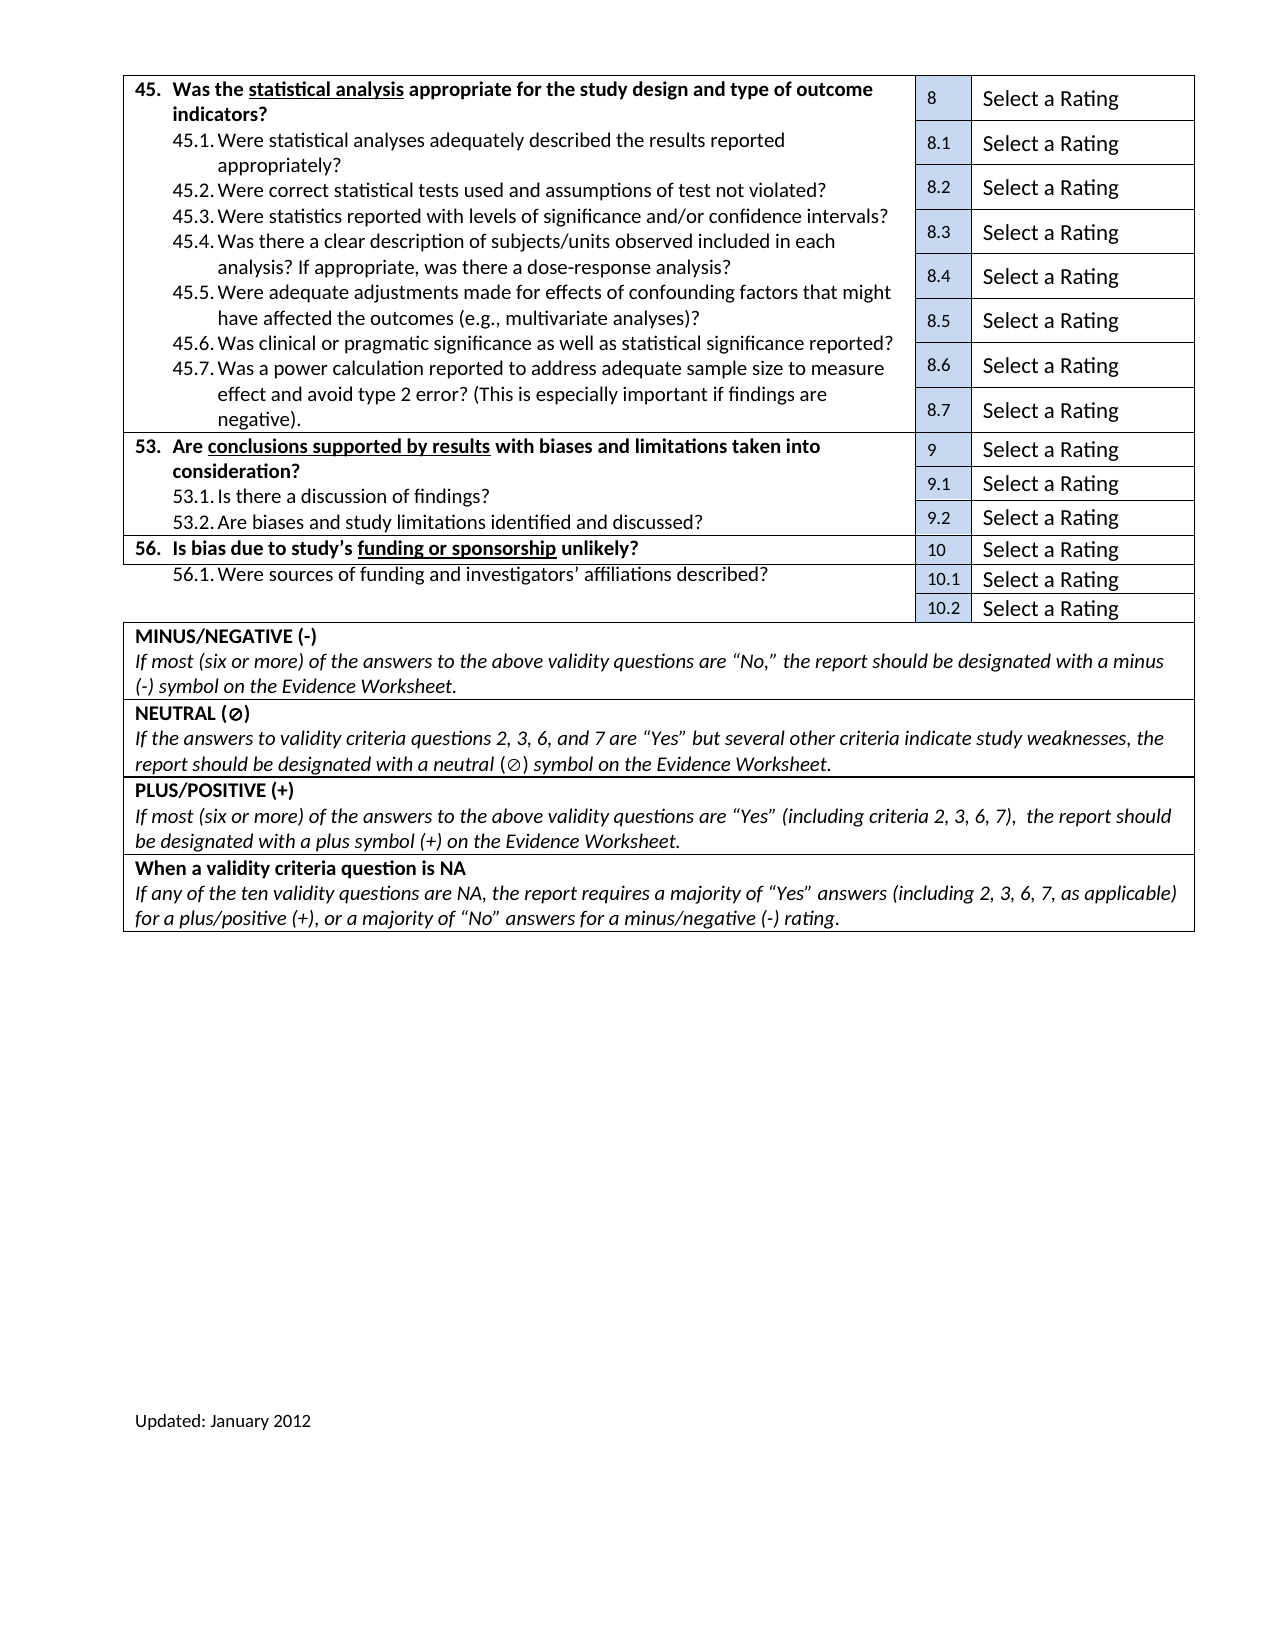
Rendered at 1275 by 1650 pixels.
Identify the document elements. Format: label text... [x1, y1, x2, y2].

table_cell 9 [916, 433, 971, 466]
table_cell When a validity criteria question is NA If any of the ten validity questions are NA, the report requires a majority of “Yes” answers (including 2, 3, 6, 7, as applicable) for a plus/positive (+), or a majority of “No” answers for a minus/negative (-) rating. [124, 855, 1194, 931]
table_cell 8 [916, 76, 971, 120]
table_cell 8.3 [916, 210, 971, 253]
table_cell MINUS/NEGATIVE (-) If most (six or more) of the answers to the above validity questions are “No,” the report should be designated with a minus (-) symbol on the Evidence Worksheet. [124, 623, 1194, 699]
table_cell Is bias due to study’s funding or sponsorship unlikely? Were sources of funding and investigators’ affiliations described? Was there no apparent conflict of interest? [124, 536, 915, 564]
table_cell 8.7 [916, 388, 971, 432]
table_cell 10 [916, 536, 971, 564]
table_cell 10.1 [916, 565, 971, 593]
table_cell 8.4 [916, 254, 971, 298]
table_cell 9.2 [916, 501, 971, 534]
table_cell /POSITIVE (+) If most (six or more) of the answers to the above validity questions are “Yes” (including criteria 2, 3, 6, 7), the report should be designated with a plus symbol (+) on the Evidence Worksheet. [124, 778, 1194, 854]
table_cell 10.2 [916, 594, 971, 622]
table_cell 9.1 [916, 467, 971, 499]
table_cell 8.6 [916, 343, 971, 387]
table_cell Are conclusions supported by results with biases and limitations taken into consideration? Is there a discussion of findings? Are biases and study limitations identified and discussed? [124, 433, 915, 534]
text Updated: January 2012 [135, 1409, 1140, 1432]
table_cell Was the statistical analysis appropriate for the study design and type of outcome indicators? Were statistical analyses adequately described the results reported appropriately? Were correct statistical tests used and assumptions of test not violated? Were statistics reported with levels of significance and/or confidence intervals? Was there a clear description of subjects/units observed included in each analysis? If appropriate, was there a dose-response analysis? Were adequate adjustments made for effects of confounding factors that might have affected the outcomes (e.g., multivariate analyses)? Was clinical or pragmatic significance as well as statistical significance reported? Was a power calculation reported to address adequate sample size to measure effect and avoid type 2 error? (This is especially important if findings are negative). [124, 76, 915, 432]
table_cell 8.5 [916, 299, 971, 342]
table_cell 8.2 [916, 165, 971, 209]
table_cell NEUTRAL () If the answers to validity criteria questions 2, 3, 6, and 7 are “Yes” but several other criteria indicate study weaknesses, the report should be designated with a neutral () symbol on the Evidence Worksheet. [124, 700, 1194, 776]
table_cell 8.1 [916, 121, 971, 164]
